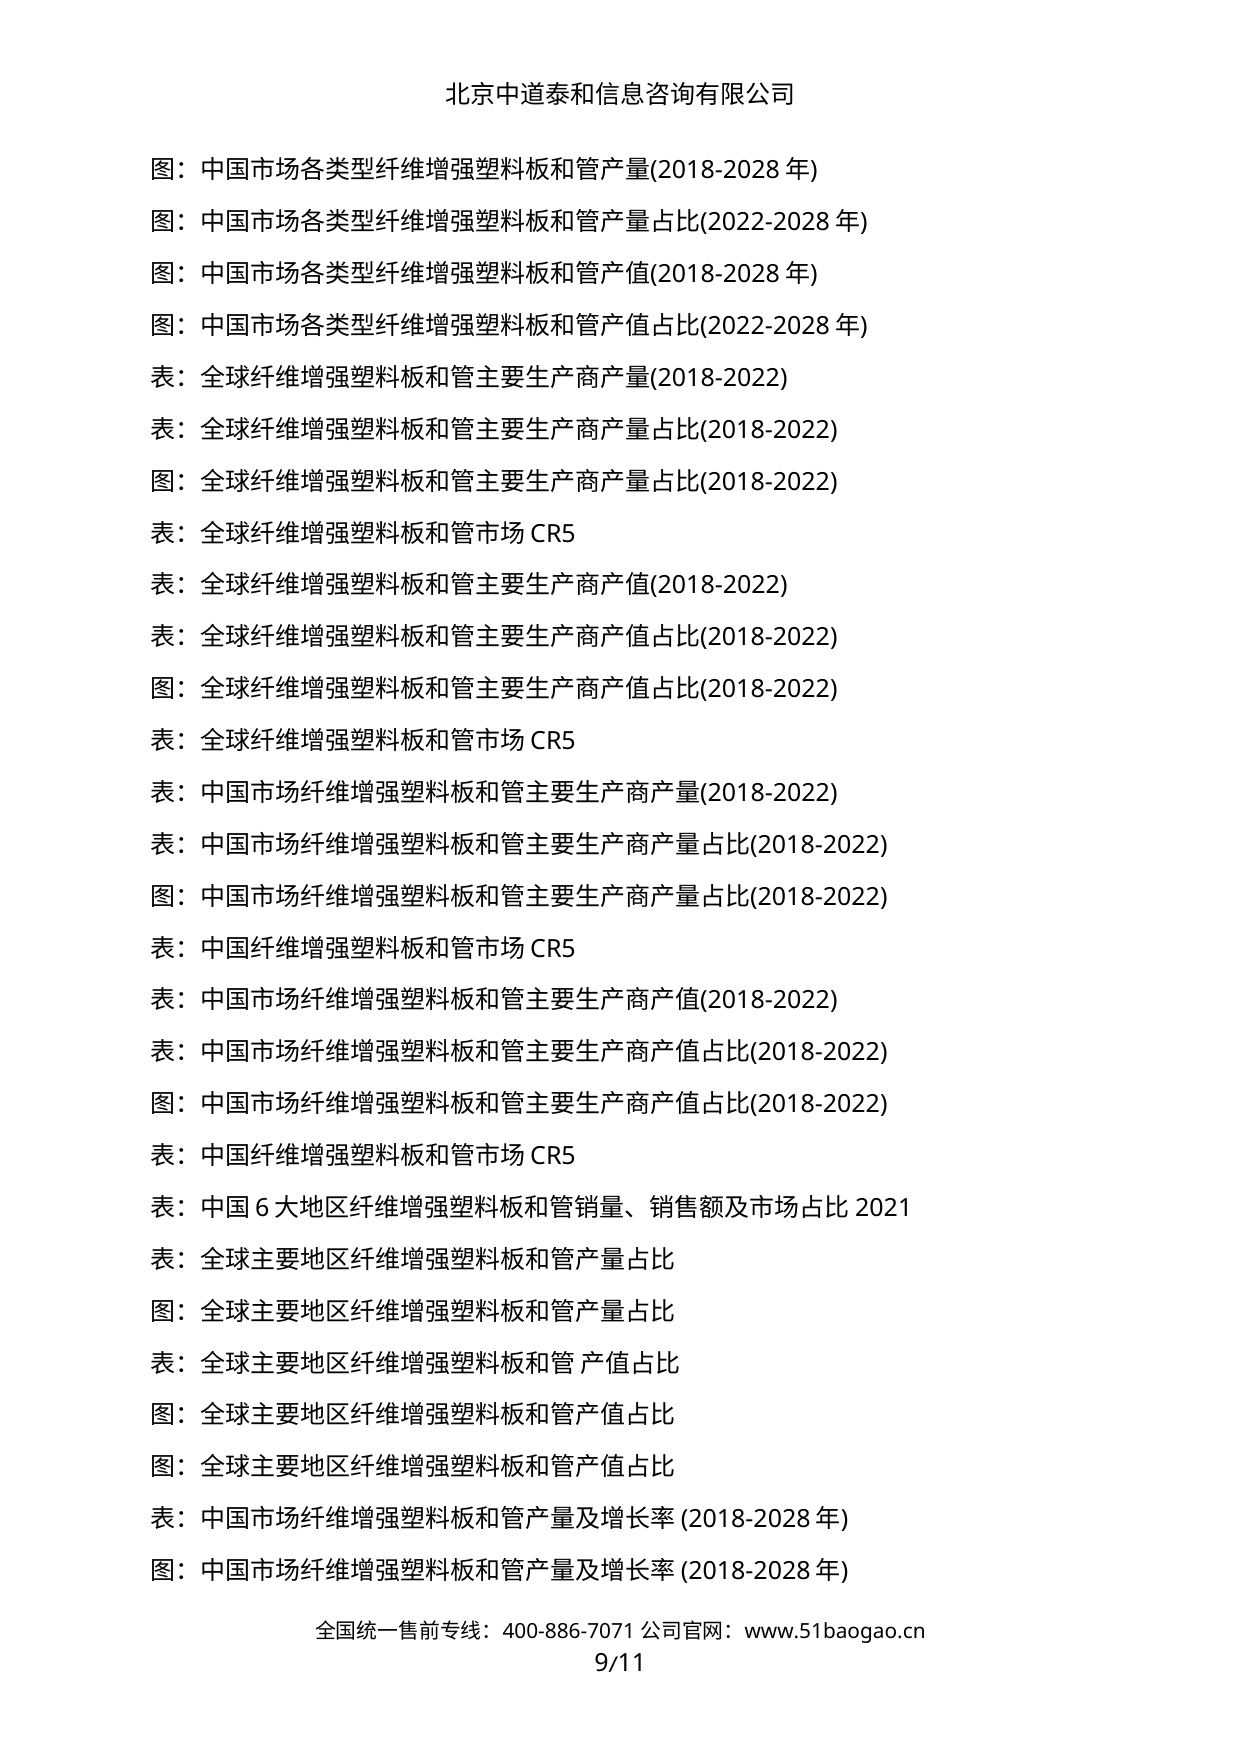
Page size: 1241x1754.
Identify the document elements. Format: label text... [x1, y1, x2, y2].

text 图：中国市场纤维增强塑料板和管主要生产商产量占比(2018-2022) [150, 876, 1090, 912]
text 表：全球主要地区纤维增强塑料板和管产量占比 [150, 1239, 1090, 1276]
text 表：全球纤维增强塑料板和管主要生产商产值占比(2018-2022) [150, 617, 1090, 653]
text 表：全球纤维增强塑料板和管主要生产商产量(2018-2022) [150, 357, 1090, 394]
text 图：全球纤维增强塑料板和管主要生产商产值占比(2018-2022) [150, 669, 1090, 705]
text 图：中国市场纤维增强塑料板和管主要生产商产值占比(2018-2022) [150, 1084, 1090, 1120]
text 表：全球主要地区纤维增强塑料板和管 产值占比 [150, 1343, 1090, 1379]
text 图：中国市场各类型纤维增强塑料板和管产值(2018-2028年) [150, 254, 1090, 290]
text 表：中国6大地区纤维增强塑料板和管销量、销售额及市场占比 2021 [150, 1187, 1090, 1224]
text 图：全球主要地区纤维增强塑料板和管产值占比 [150, 1395, 1090, 1431]
text 表：全球纤维增强塑料板和管主要生产商产值(2018-2022) [150, 565, 1090, 601]
text 图：全球纤维增强塑料板和管主要生产商产量占比(2018-2022) [150, 461, 1090, 497]
text 表：全球纤维增强塑料板和管市场CR5 [150, 513, 1090, 549]
text 表：中国市场纤维增强塑料板和管主要生产商产值(2018-2022) [150, 980, 1090, 1016]
text 图：全球主要地区纤维增强塑料板和管产量占比 [150, 1291, 1090, 1327]
text 图：中国市场各类型纤维增强塑料板和管产量占比(2022-2028年) [150, 202, 1090, 238]
text 图：中国市场纤维增强塑料板和管产量及增长率 (2018-2028年) [150, 1551, 1090, 1587]
text 图：全球主要地区纤维增强塑料板和管产值占比 [150, 1447, 1090, 1483]
text 图：中国市场各类型纤维增强塑料板和管产值占比(2022-2028年) [150, 306, 1090, 342]
text 表：全球纤维增强塑料板和管市场CR5 [150, 721, 1090, 757]
text 表：中国市场纤维增强塑料板和管主要生产商产值占比(2018-2022) [150, 1032, 1090, 1068]
text 图：中国市场各类型纤维增强塑料板和管产量(2018-2028年) [150, 150, 1090, 186]
text 表：中国市场纤维增强塑料板和管主要生产商产量(2018-2022) [150, 772, 1090, 809]
text 表：中国纤维增强塑料板和管市场CR5 [150, 1136, 1090, 1172]
text 表：中国市场纤维增强塑料板和管产量及增长率 (2018-2028年) [150, 1499, 1090, 1535]
text 表：全球纤维增强塑料板和管主要生产商产量占比(2018-2022) [150, 409, 1090, 446]
text 表：中国纤维增强塑料板和管市场CR5 [150, 928, 1090, 964]
text 表：中国市场纤维增强塑料板和管主要生产商产量占比(2018-2022) [150, 824, 1090, 861]
